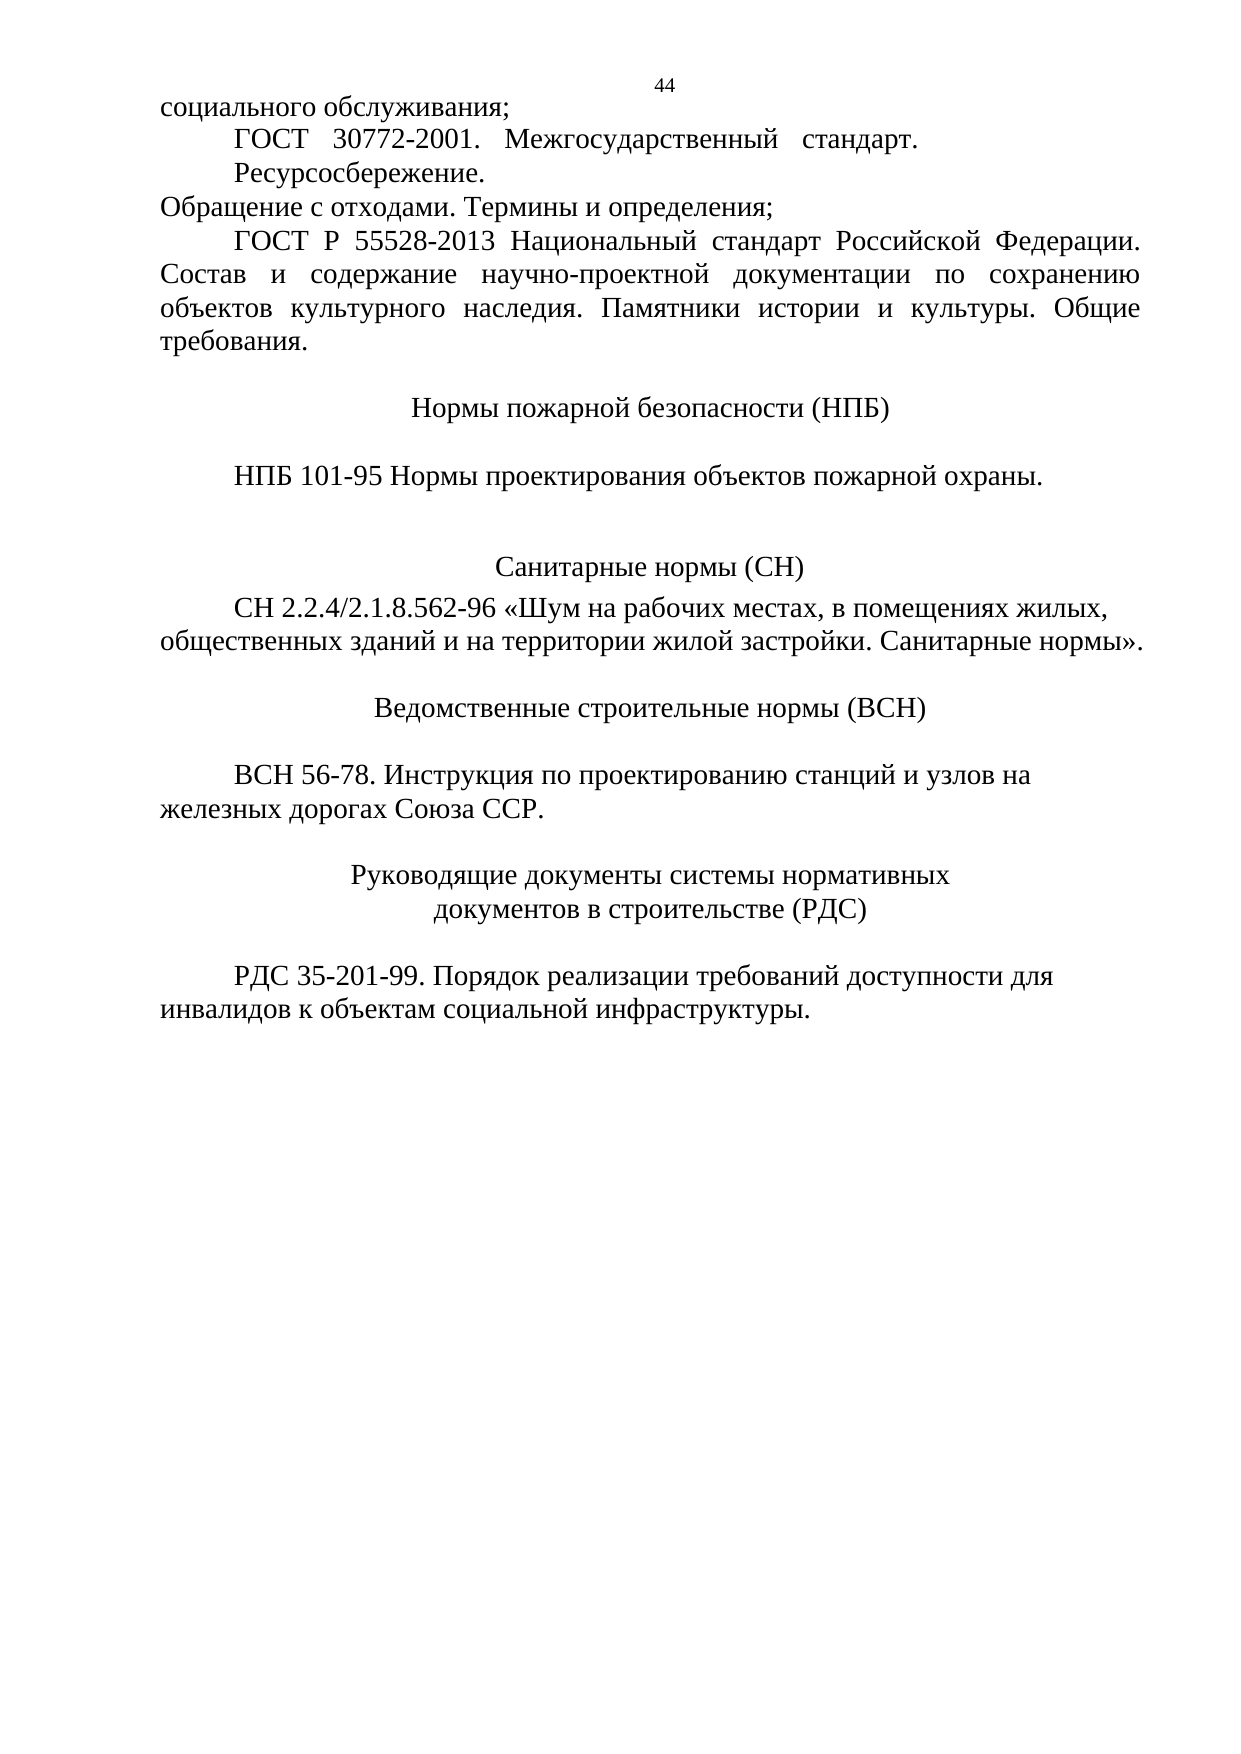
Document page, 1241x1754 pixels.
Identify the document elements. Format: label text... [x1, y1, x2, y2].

text Ведомственные строительные нормы (ВСН) [159, 690, 1141, 724]
text ВСН 56-78. Инструкция по проектированию станций и узлов на железных дорогах Союза ССР. [160, 757, 1152, 824]
text ГОСТ 30772-2001. Межгосударственный стандарт. Ресурсосбережение. [234, 122, 1152, 189]
text Санитарные нормы (СН) [148, 549, 1152, 583]
text Нормы пожарной безопасности (НПБ) [159, 391, 1141, 424]
text ГОСТ Р 55528-2013 Национальный стандарт Российской Федерации. Состав и содержание научно-проектной документации по сохранению объектов культурного наследия. Памятники истории и культуры. Общие требования. [160, 223, 1141, 357]
text НПБ 101-95 Нормы проектирования объектов пожарной охраны. [234, 458, 1152, 491]
text Руководящие документы системы нормативных документов в строительстве (РДС) [300, 857, 1001, 924]
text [160, 89, 1141, 122]
text СН 2.2.4/2.1.8.562-96 «Шум на рабочих местах, в помещениях жилых, общественных зданий и на территории жилой застройки. Санитарные нормы». [160, 590, 1152, 657]
text Обращение с отходами. Термины и определения; [160, 189, 1152, 223]
text РДС 35-201-99. Порядок реализации требований доступности для инвалидов к объектам социальной инфраструктуры. [160, 958, 1141, 1025]
